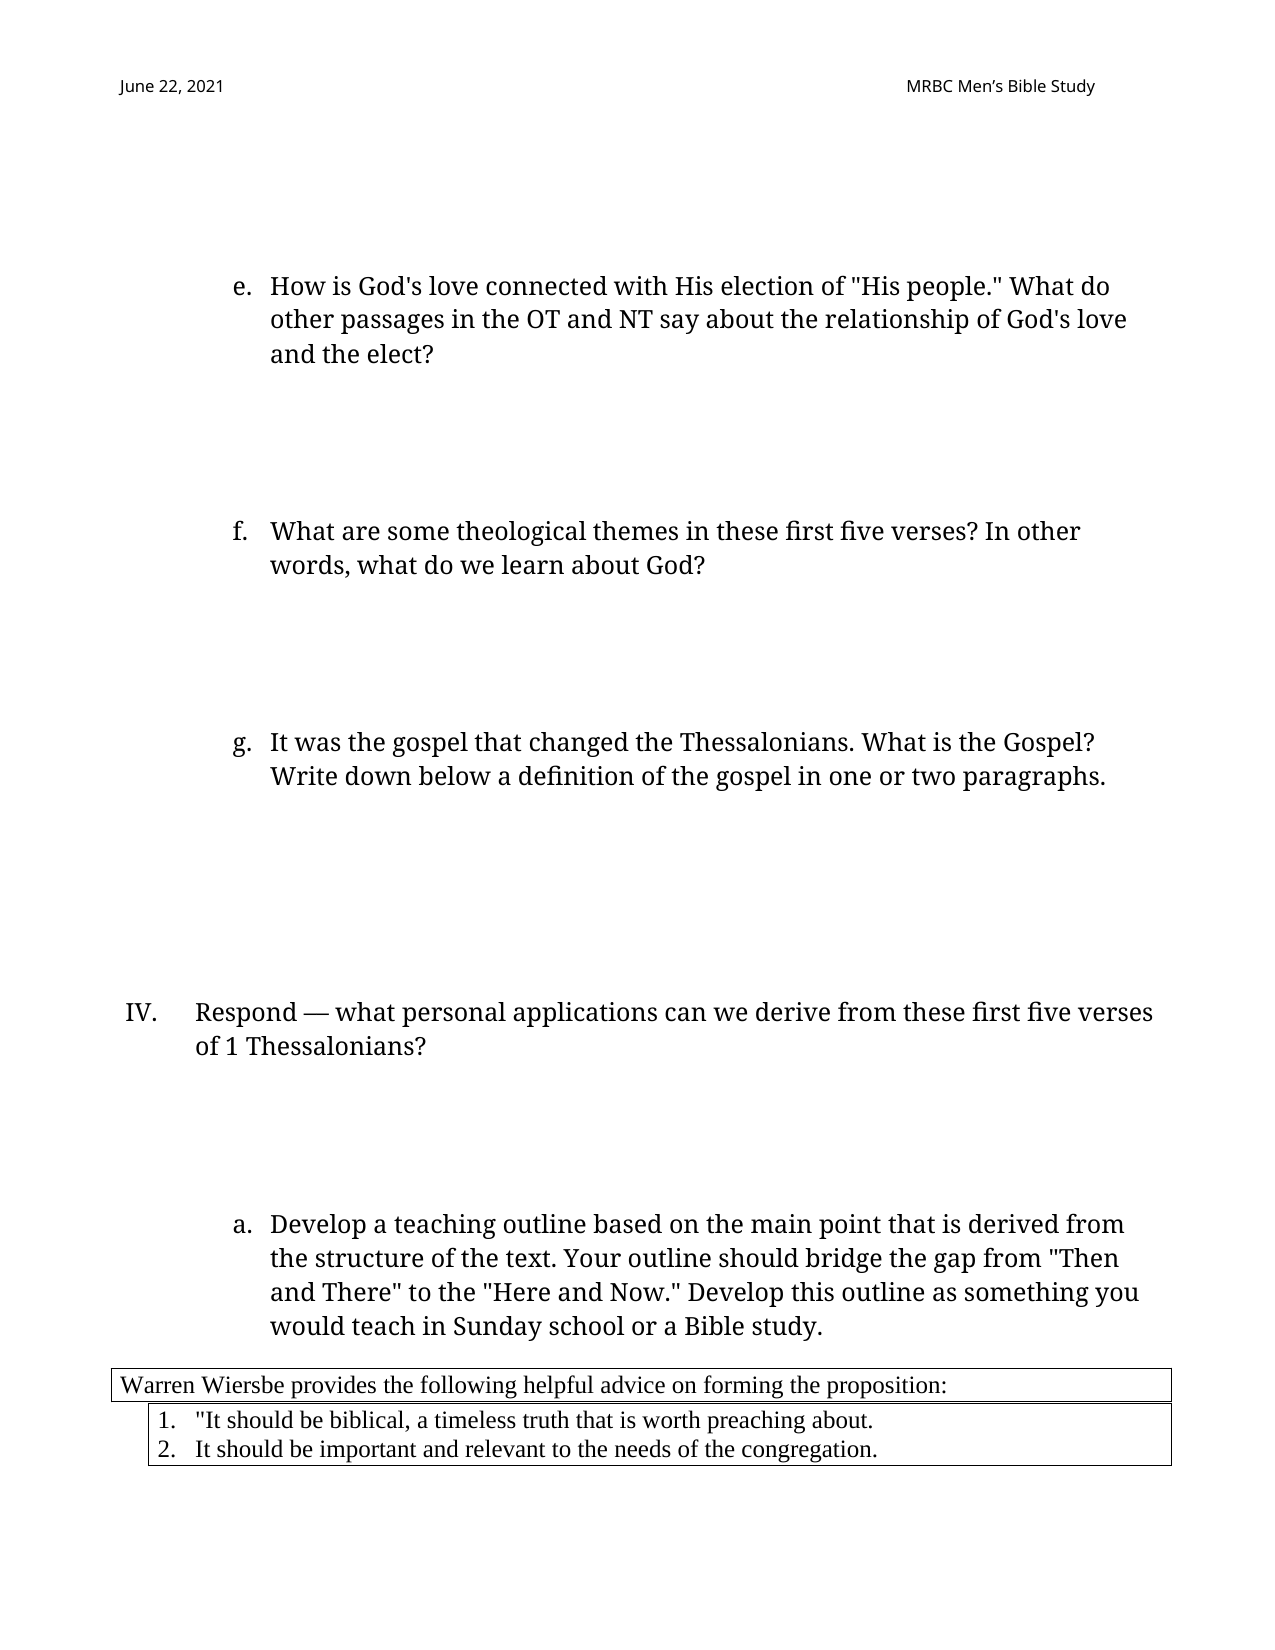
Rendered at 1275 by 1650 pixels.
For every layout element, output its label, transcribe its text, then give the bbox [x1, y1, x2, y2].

list It should be important and relevant to the needs of the congregation. [149, 1431, 1171, 1465]
list What are some theological themes in these first five verses? In other words, what do we learn about God? [232, 513, 1162, 582]
list How is God's love connected with His election of "His people." What do other passages in the OT and NT say about the relationship of God's love and the elect? [232, 268, 1162, 370]
list Respond –– what personal applications can we derive from these first five verses of 1 Thessalonians? [157, 995, 1162, 1063]
text Warren Wiersbe provides the following helpful advice on forming the proposition: [112, 1369, 1171, 1401]
list Develop a teaching outline based on the main point that is derived from the structure of the text. Your outline should bridge the gap from "Then and There" to the "Here and Now." Develop this outline as something you would teach in Sunday school or a Bible study. [232, 1206, 1162, 1342]
list "It should be biblical, a timeless truth that is worth preaching about. [149, 1404, 1171, 1431]
list It was the gospel that changed the Thessalonians. What is the Gospel? Write down below a definition of the gospel in one or two paragraphs. [232, 725, 1162, 793]
